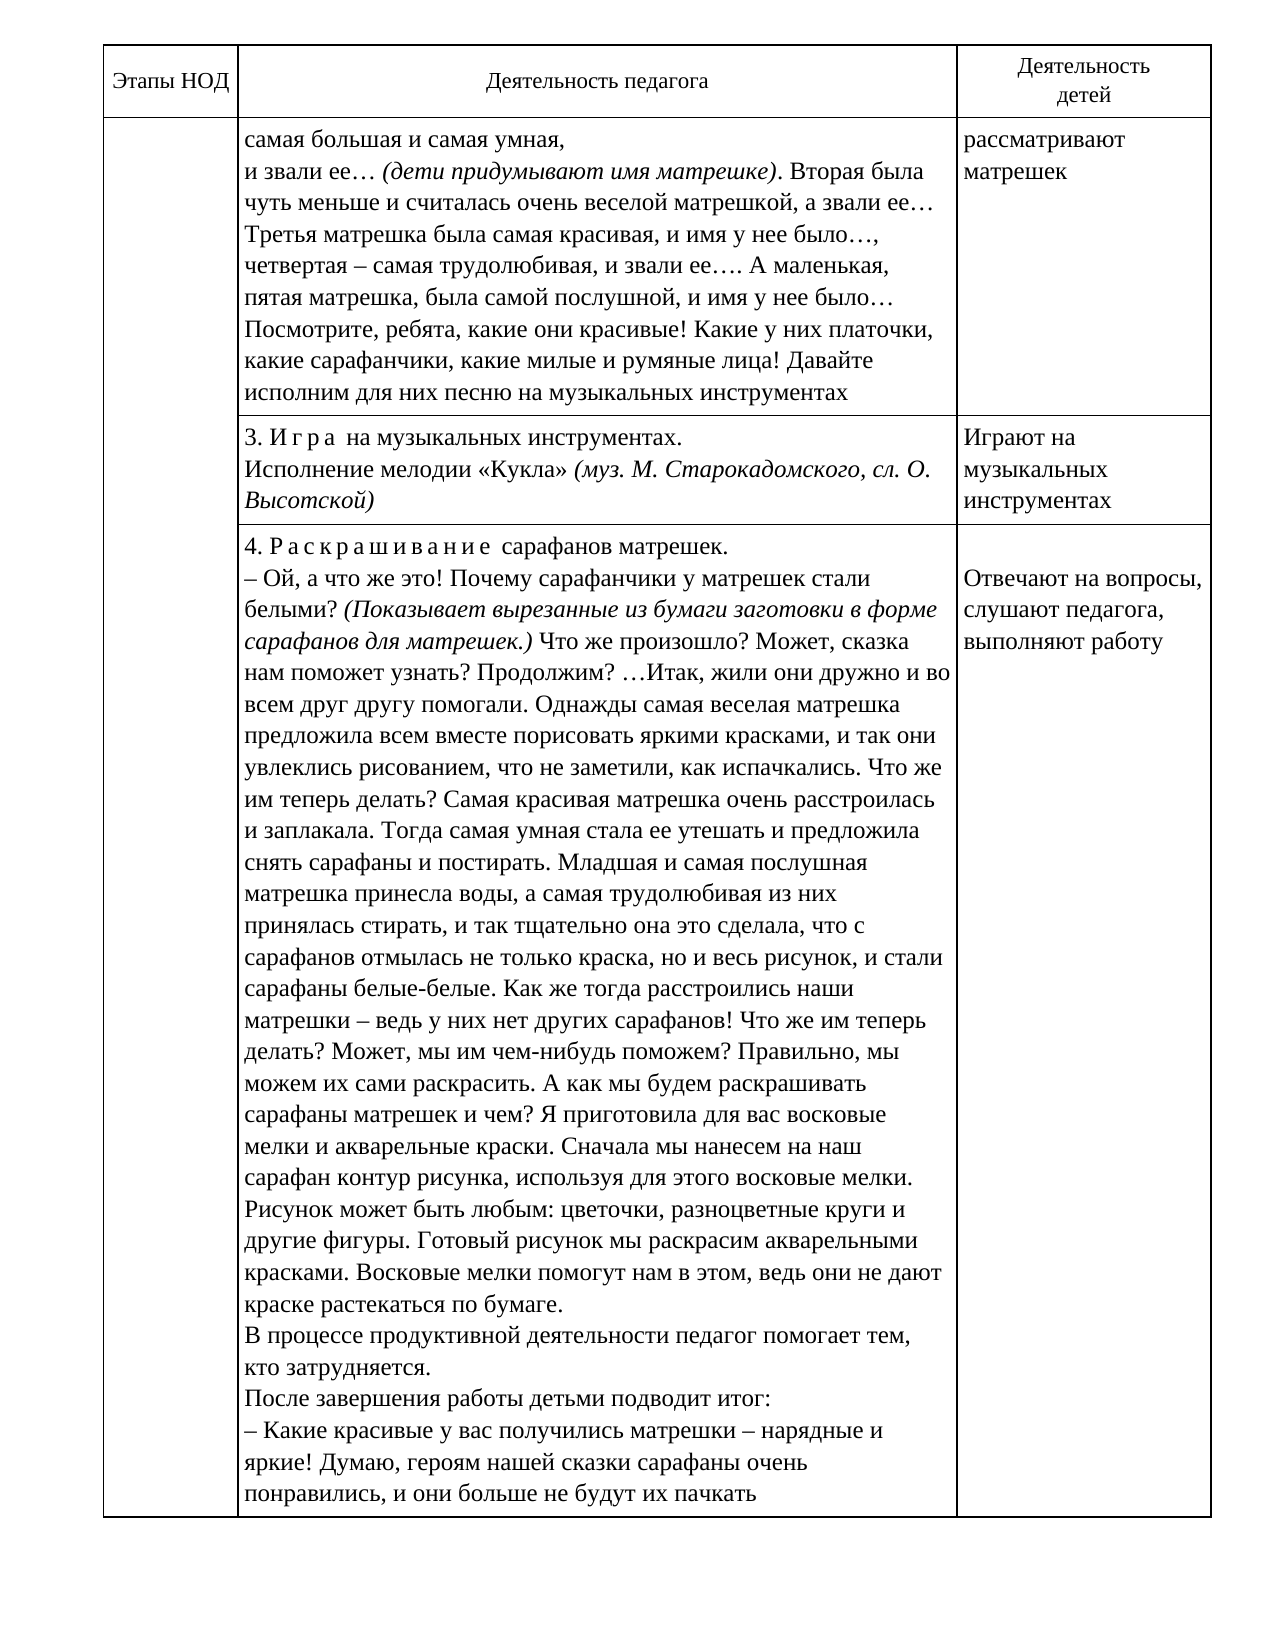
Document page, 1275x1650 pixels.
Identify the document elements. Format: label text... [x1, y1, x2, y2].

table_cell Играют на музыкальных инструментах [958, 416, 1210, 523]
table_header Этапы НОД [104, 46, 237, 117]
table_header Деятельность детей [958, 46, 1210, 117]
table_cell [239, 118, 956, 415]
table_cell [958, 118, 1210, 415]
table_header Деятельность педагога [239, 46, 956, 117]
table_cell Отвечают на вопросы, слушают педагога, выполняют работу [958, 525, 1210, 1516]
table_cell 4. Раскрашивание сарафанов матрешек. – Ой, а что же это! Почему сарафанчики у матрешек стали белыми? (Показывает вырезанные из бумаги заготовки в форме сарафанов для матрешек.) Что же произошло? Может, сказка нам поможет узнать? Продолжим? …Итак, жили они дружно и во всем друг другу помогали. Однажды самая веселая матрешка предложила всем вместе порисовать яркими красками, и так они увлеклись рисованием, что не заметили, как испачкались. Что же им теперь делать? Самая красивая матрешка очень расстроилась и заплакала. Тогда самая умная стала ее утешать и предложила снять сарафаны и постирать. Младшая и самая послушная матрешка принесла воды, а самая трудолюбивая из них принялась стирать, и так тщательно она это сделала, что с сарафанов отмылась не только краска, но и весь рисунок, и стали сарафаны белые-белые. Как же тогда расстроились наши матрешки – ведь у них нет других сарафанов! Что же им теперь делать? Может, мы им чем-нибудь поможем? Правильно, мы можем их сами раскрасить. А как мы будем раскрашивать сарафаны матрешек и чем? Я приготовила для вас восковые мелки и акварельные краски. Сначала мы нанесем на наш сарафан контур рисунка, используя для этого восковые мелки. Рисунок может быть любым: цветочки, разноцветные круги и другие фигуры. Готовый рисунок мы раскрасим акварельными красками. Восковые мелки помогут нам в этом, ведь они не дают краске растекаться по бумаге. В процессе продуктивной деятельности педагог помогает тем, кто затрудняется. После завершения работы детьми подводит итог: – Какие красивые у вас получились матрешки – нарядные и яркие! Думаю, героям нашей сказки сарафаны очень понравились, и они больше не будут их пачкать [239, 525, 956, 1516]
table_cell 3. Игра на музыкальных инструментах. Исполнение мелодии «Кукла» (муз. М. Старокадомского, сл. О. Высотской) [239, 416, 956, 523]
